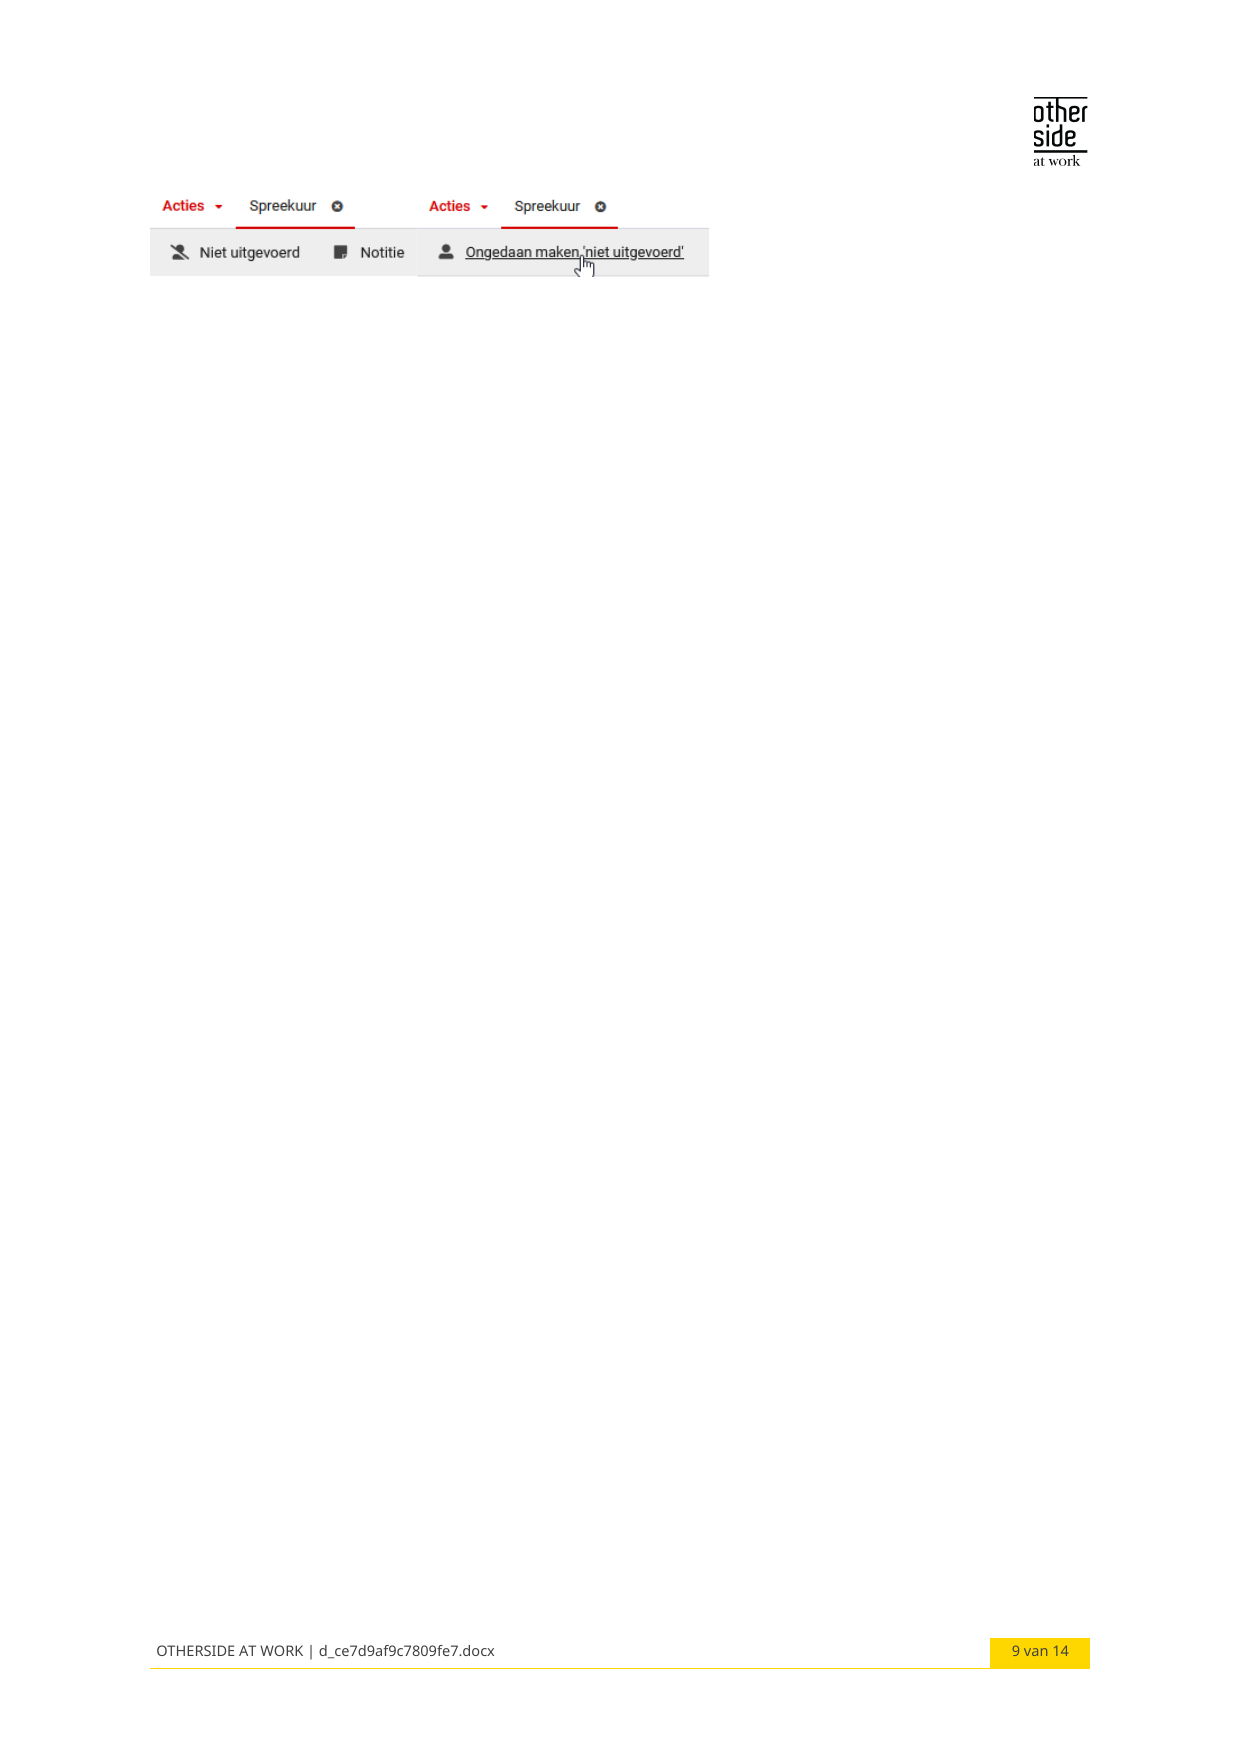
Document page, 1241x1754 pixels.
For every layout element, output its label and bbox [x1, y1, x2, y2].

picture [150, 181, 710, 277]
picture [1033, 97, 1088, 167]
